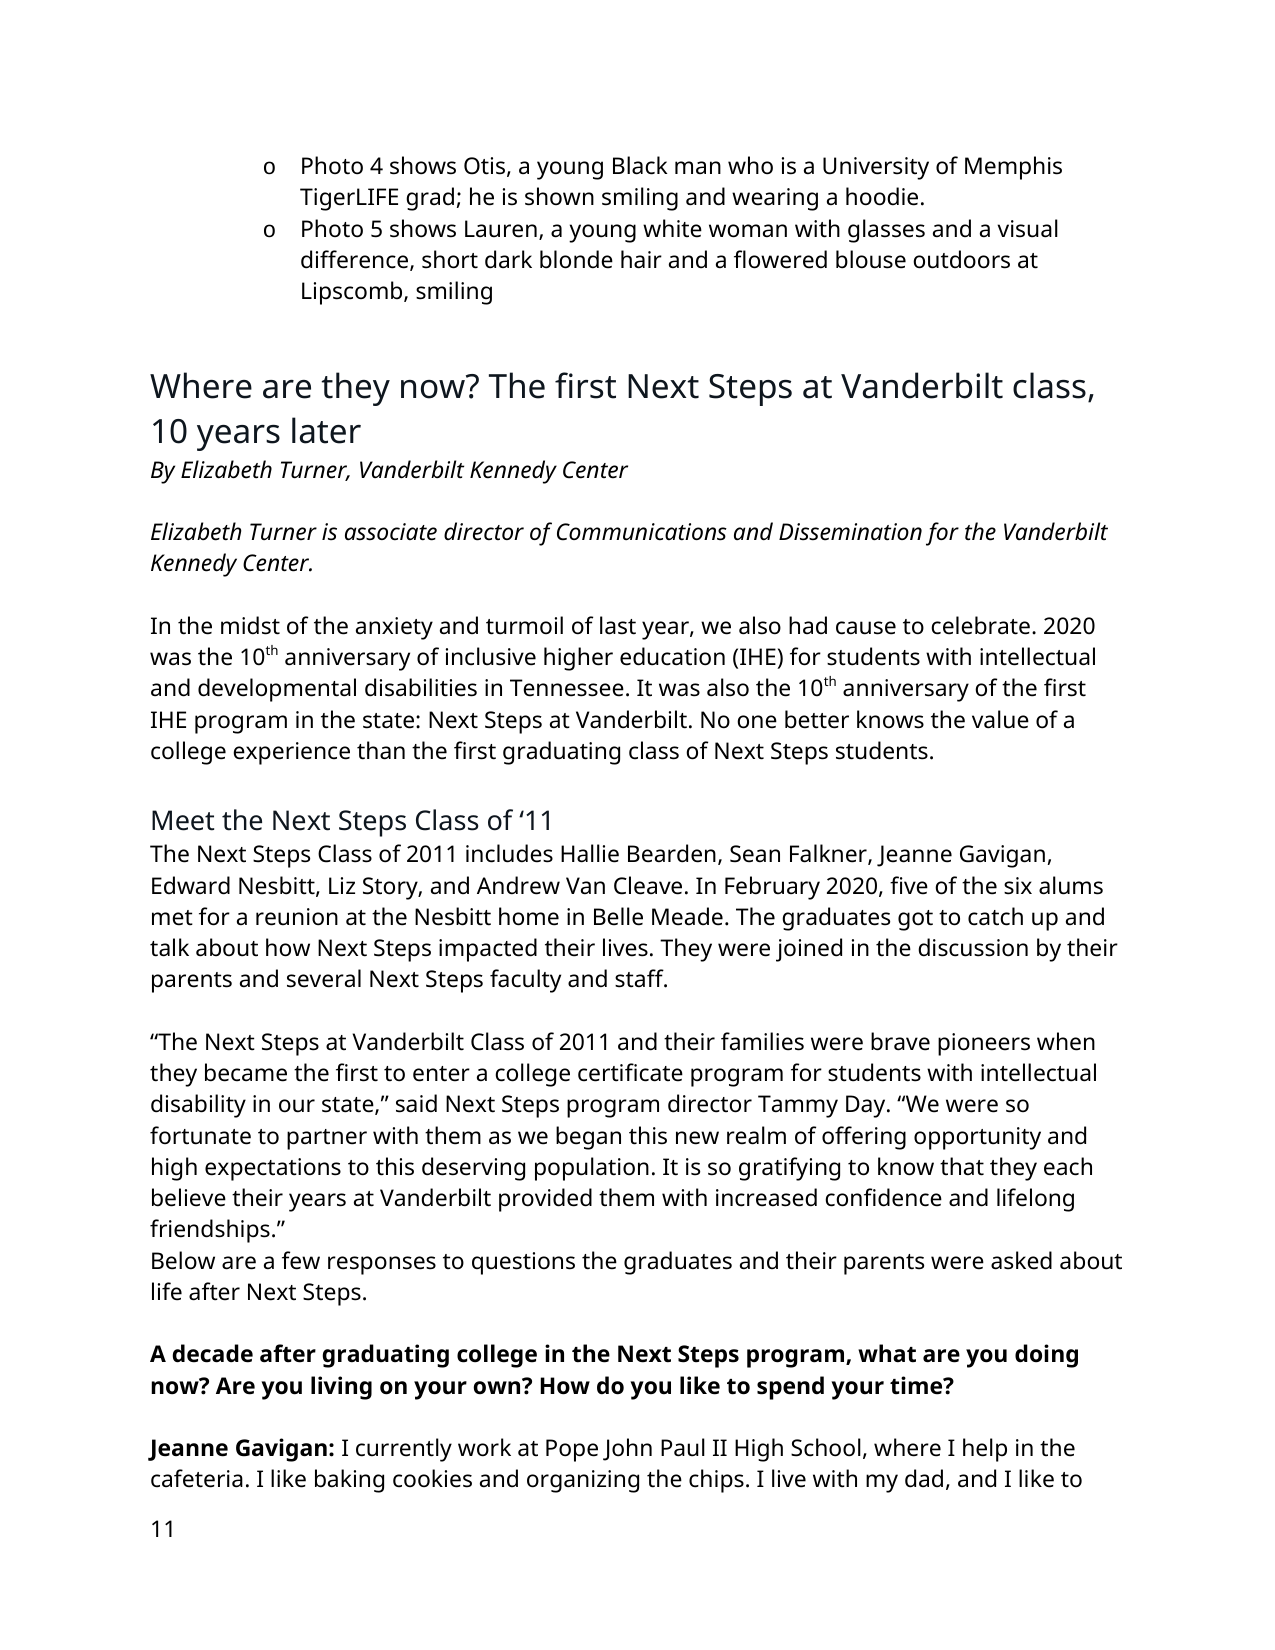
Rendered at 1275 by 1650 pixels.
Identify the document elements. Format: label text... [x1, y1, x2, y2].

text Below are a few responses to questions the graduates and their parents were asked about life after Next Steps. [150, 1244, 1125, 1307]
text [150, 1432, 1125, 1494]
text Elizabeth Turner is associate director of Communications and Dissemination for the Vanderbilt Kennedy Center. [150, 516, 1125, 578]
list Photo 4 shows Otis, a young Black man who is a University of Memphis TigerLIFE grad; he is shown smiling and wearing a hoodie. [262, 150, 1125, 213]
text A decade after graduating college in the Next Steps program, what are you doing now? Are you living on your own? How do you like to spend your time? [150, 1338, 1125, 1401]
text “The Next Steps at Vanderbilt Class of 2011 and their families were brave pioneers when they became the first to enter a college certificate program for students with intellectual disability in our state,” said Next Steps program director Tammy Day. “We were so fortunate to partner with them as we began this new realm of offering opportunity and high expectations to this deserving population. It is so gratifying to know that they each believe their years at Vanderbilt provided them with increased confidence and lifelong friendships.” [150, 1026, 1125, 1244]
subtitle Where are they now? The first Next Steps at Vanderbilt class, 10 years later [150, 363, 1125, 453]
subtitle Meet the Next Steps Class of ‘11 [150, 801, 1125, 838]
text In the midst of the anxiety and turmoil of last year, we also had cause to celebrate. 2020 was the 10th anniversary of inclusive higher education (IHE) for students with intellectual and developmental disabilities in Tennessee. It was also the 10th anniversary of the first IHE program in the state: Next Steps at Vanderbilt. No one better knows the value of a college experience than the first graduating class of Next Steps students. [150, 610, 1125, 766]
list Photo 5 shows Lauren, a young white woman with glasses and a visual difference, short dark blonde hair and a flowered blouse outdoors at Lipscomb, smiling [262, 213, 1125, 306]
text By Elizabeth Turner, Vanderbilt Kennedy Center [150, 453, 1125, 485]
text The Next Steps Class of 2011 includes Hallie Bearden, Sean Falkner, Jeanne Gavigan, Edward Nesbitt, Liz Story, and Andrew Van Cleave. In February 2020, five of the six alums met for a reunion at the Nesbitt home in Belle Meade. The graduates got to catch up and talk about how Next Steps impacted their lives. They were joined in the discussion by their parents and several Next Steps faculty and staff. [150, 838, 1125, 994]
